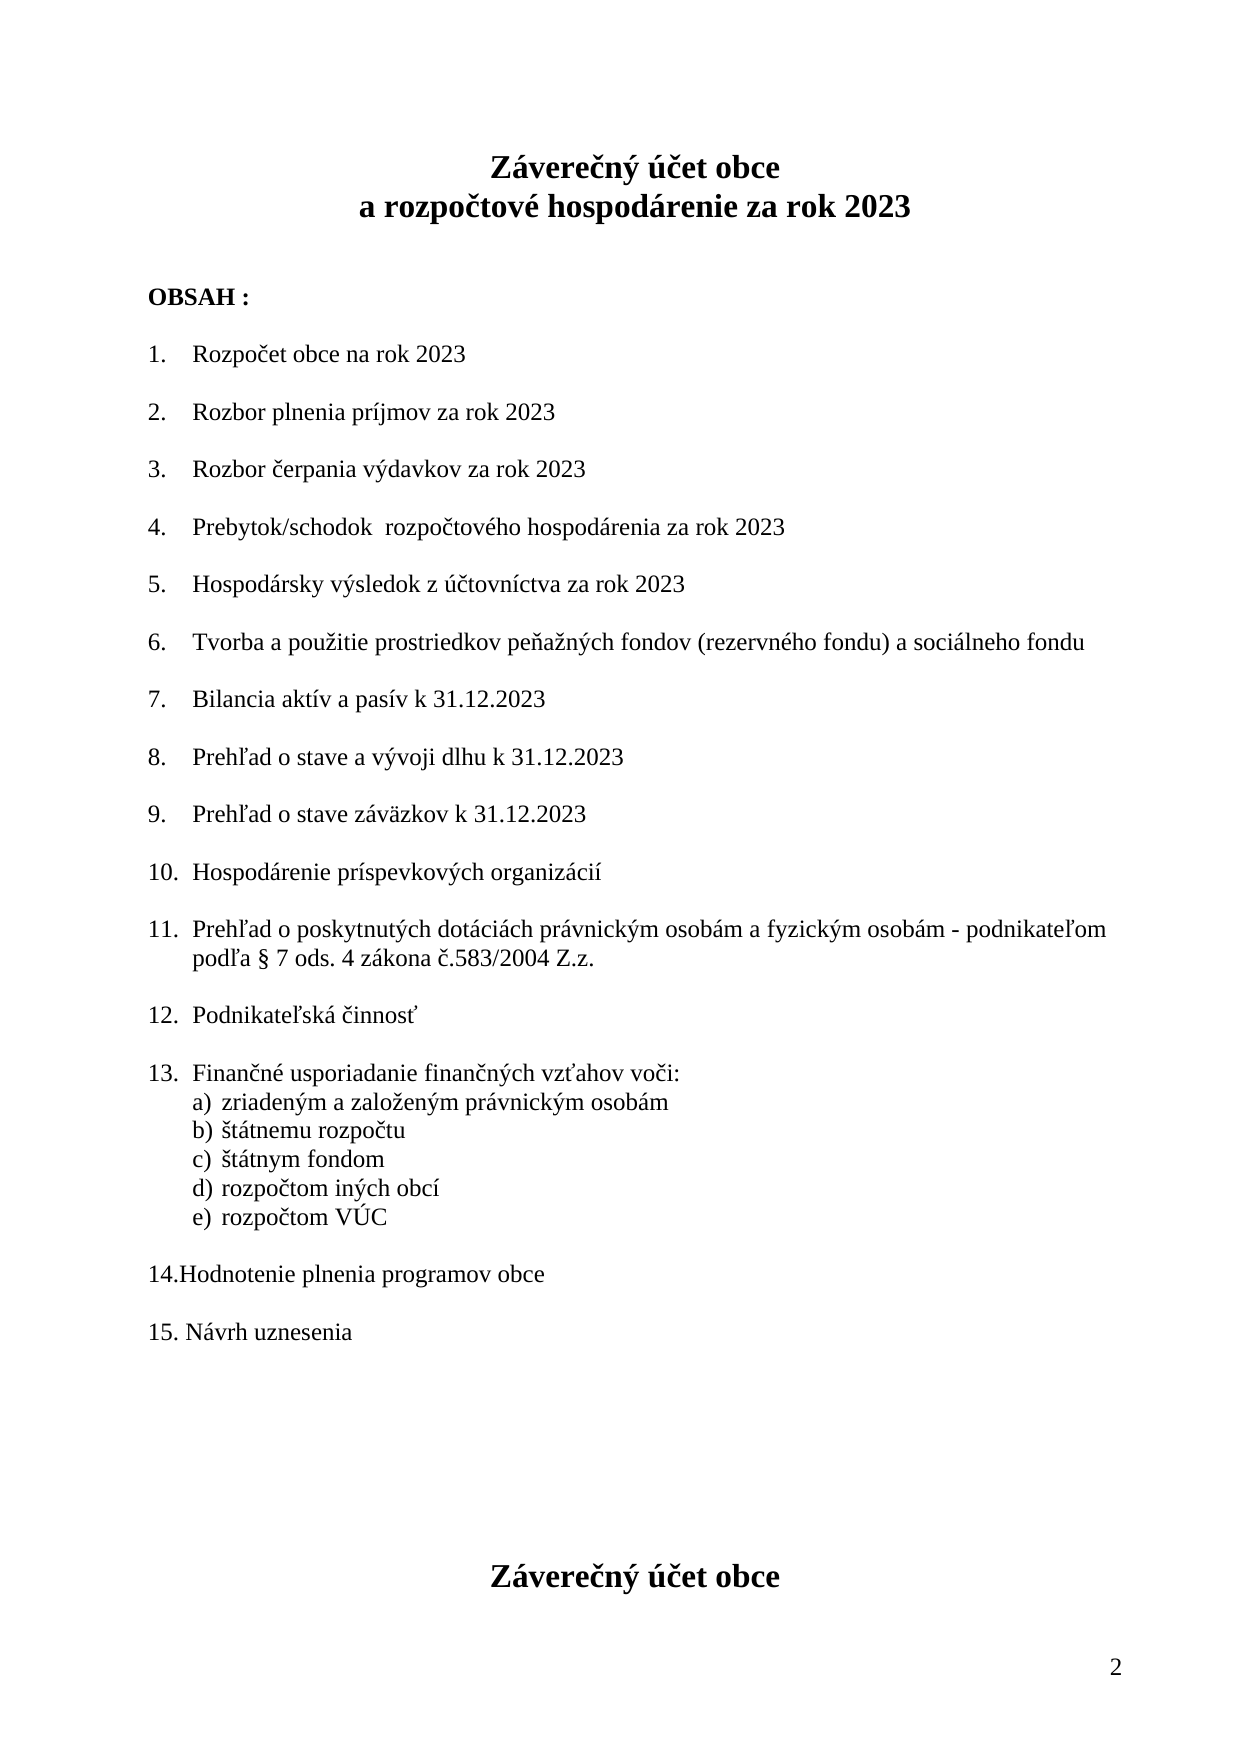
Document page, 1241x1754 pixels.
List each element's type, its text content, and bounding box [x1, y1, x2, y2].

list Prehľad o stave a vývoji dlhu k 31.12.2023 [148, 742, 1122, 771]
list štátnemu rozpočtu [192, 1116, 1122, 1144]
text 14.Hodnotenie plnenia programov obce [148, 1259, 1122, 1288]
list Rozbor plnenia príjmov za rok 2023 [148, 397, 1122, 426]
list zriadeným a založeným právnickým osobám [192, 1087, 1122, 1116]
text Záverečný účet obce [148, 148, 1122, 186]
list Prebytok/schodok rozpočtového hospodárenia za rok 2023 [148, 512, 1122, 541]
text a rozpočtové hospodárenie za rok 2023 [148, 186, 1122, 224]
list Hospodársky výsledok z účtovníctva za rok 2023 [148, 569, 1122, 598]
list štátnym fondom [192, 1144, 1122, 1173]
list Finančné usporiadanie finančných vzťahov voči: [148, 1058, 1122, 1087]
list Bilancia aktív a pasív k 31.12.2023 [148, 684, 1122, 713]
list Prehľad o stave záväzkov k 31.12.2023 [148, 799, 1122, 828]
text OBSAH : [148, 282, 1122, 311]
list Rozbor čerpania výdavkov za rok 2023 [148, 454, 1122, 483]
list Tvorba a použitie prostriedkov peňažných fondov (rezervného fondu) a sociálneho fondu [148, 627, 1122, 656]
list Hospodárenie príspevkových organizácií [148, 857, 1122, 886]
list Podnikateľská činnosť [148, 1001, 1122, 1029]
list Prehľad o poskytnutých dotáciách právnickým osobám a fyzickým osobám - podnikateľom podľa § 7 ods. 4 zákona č.583/2004 Z.z. [148, 914, 1122, 972]
list Rozpočet obce na rok 2023 [148, 339, 1122, 368]
list rozpočtom VÚC [192, 1202, 1122, 1231]
list rozpočtom iných obcí [192, 1173, 1122, 1202]
text 15. Návrh uznesenia [148, 1317, 1122, 1346]
text Záverečný účet obce [148, 1556, 1122, 1595]
